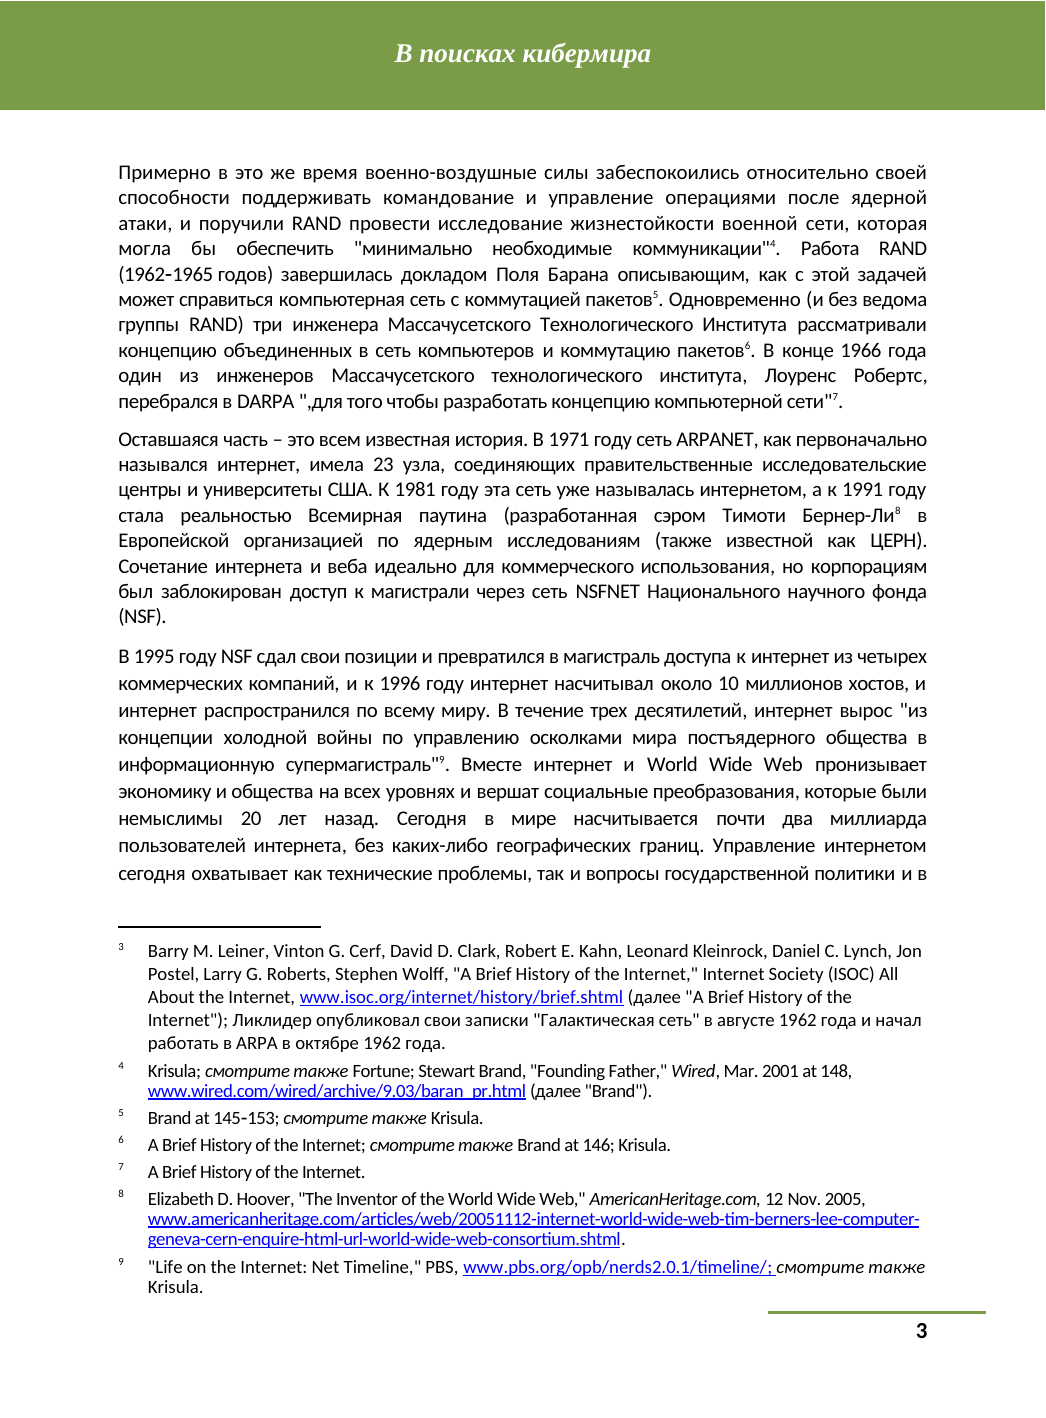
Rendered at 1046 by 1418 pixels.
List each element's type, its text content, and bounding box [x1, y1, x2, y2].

text В 1995 году NSF сдал свои позиции и превратился в магистраль доступа к интернет из четырех коммерческих компаний, и к 1996 году интернет насчитывал около 10 миллионов хостов, и интернет распространился по всему миру. В течение трех десятилетий, интернет вырос "из концепции холодной войны по управлению осколками мира постъядерного общества в информационную супермагистраль". Вместе интернет и World Wide Web пронизывает экономику и общества на всех уровнях и вершат социальные преобразования, которые были немыслимы 20 лет назад. Сегодня в мире насчитывается почти два миллиарда пользователей интернета, без каких-либо географических границ. Управление интернетом сегодня охватывает как технические проблемы, так и вопросы государственной политики и в нем принимают участие все заинтересованные стороны, а также соответствующие межправительственные и международные организации [118, 642, 927, 885]
text Примерно в это же время военно-воздушные силы забеспокоились относительно своей способности поддерживать командование и управление операциями после ядерной атаки, и поручили RAND провести исследование жизнестойкости военной сети, которая могла бы обеспечить "минимально необходимые коммуникации". Работа RAND (19621965 годов) завершилась докладом Поля Барана описывающим, как с этой задачей может справиться компьютерная сеть с коммутацией пакетов. Одновременно (и без ведома группы RAND) три инженера Массачусетского Технологического Института рассматривали концепцию объединенных в сеть компьютеров и коммутацию пакетов. В конце 1966 года один из инженеров Массачусетского технологического института, Лоуренс Робертс, перебрался в DARPA ",для того чтобы разработать концепцию компьютерной сети". [118, 159, 927, 413]
text Оставшаяся часть – это всем известная история. В 1971 году сеть ARPANET, как первоначально назывался интернет, имела 23 узла, соединяющих правительственные исследовательские центры и университеты США. К 1981 году эта сеть уже называлась интернетом, а к 1991 году стала реальностью Всемирная паутина (разработанная сэром Тимоти Бернер-Ли в Европейской организацией по ядерным исследованиям (также известной как ЦЕРН). Сочетание интернета и веба идеально для коммерческого использования, но корпорациям был заблокирован доступ к магистрали через сеть NSFNET Национального научного фонда (NSF). [118, 426, 927, 629]
